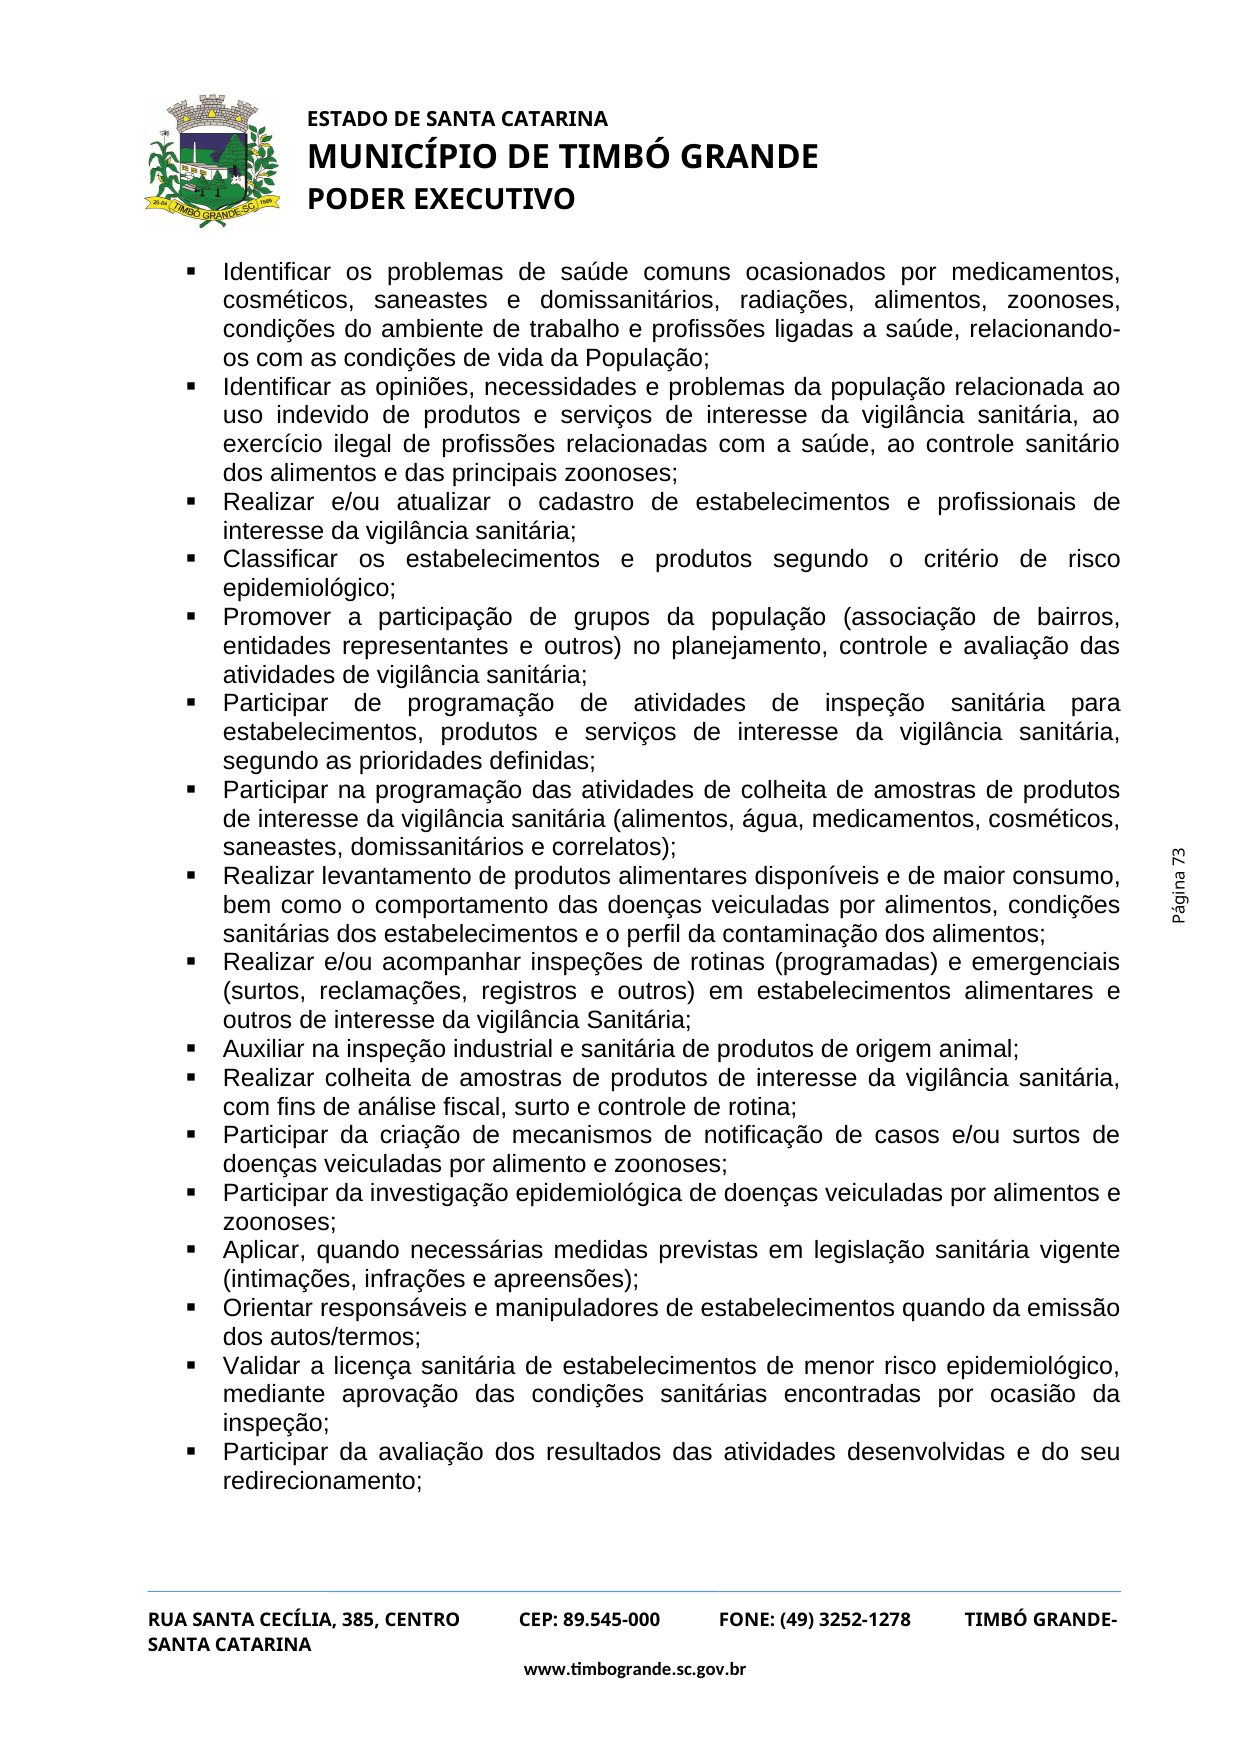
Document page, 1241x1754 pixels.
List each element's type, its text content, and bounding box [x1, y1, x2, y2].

list Validar a licença sanitária de estabelecimentos de menor risco epidemiológico, mediante aprovação das condições sanitárias encontradas por ocasião da inspeção; [185, 1351, 1122, 1437]
list Auxiliar na inspeção industrial e sanitária de produtos de origem animal; [185, 1034, 1122, 1063]
list Identificar as opiniões, necessidades e problemas da população relacionada ao uso indevido de produtos e serviços de interesse da vigilância sanitária, ao exercício ilegal de profissões relacionadas com a saúde, ao controle sanitário dos alimentos e das principais zoonoses; [185, 372, 1122, 487]
list Aplicar, quando necessárias medidas previstas em legislação sanitária vigente (intimações, infrações e apreensões); [185, 1235, 1122, 1293]
list Identificar os problemas de saúde comuns ocasionados por medicamentos, cosméticos, saneastes e domissanitários, radiações, alimentos, zoonoses, condições do ambiente de trabalho e profissões ligadas a saúde, relacionando-os com as condições de vida da População; [185, 257, 1122, 372]
list Orientar responsáveis e manipuladores de estabelecimentos quando da emissão dos autos/termos; [185, 1293, 1122, 1351]
list Realizar e/ou acompanhar inspeções de rotinas (programadas) e emergenciais (surtos, reclamações, registros e outros) em estabelecimentos alimentares e outros de interesse da vigilância Sanitária; [185, 947, 1122, 1034]
list Promover a participação de grupos da população (associação de bairros, entidades representantes e outros) no planejamento, controle e avaliação das atividades de vigilância sanitária; [185, 602, 1122, 688]
list Realizar colheita de amostras de produtos de interesse da vigilância sanitária, com fins de análise fiscal, surto e controle de rotina; [185, 1063, 1122, 1120]
list Participar na programação das atividades de colheita de amostras de produtos de interesse da vigilância sanitária (alimentos, água, medicamentos, cosméticos, saneastes, domissanitários e correlatos); [185, 775, 1122, 861]
picture [144, 93, 281, 229]
list Participar de programação de atividades de inspeção sanitária para estabelecimentos, produtos e serviços de interesse da vigilância sanitária, segundo as prioridades definidas; [185, 688, 1122, 775]
list Realizar levantamento de produtos alimentares disponíveis e de maior consumo, bem como o comportamento das doenças veiculadas por alimentos, condições sanitárias dos estabelecimentos e o perfil da contaminação dos alimentos; [185, 861, 1122, 947]
list Participar da investigação epidemiológica de doenças veiculadas por alimentos e zoonoses; [185, 1178, 1122, 1235]
list Participar da criação de mecanismos de notificação de casos e/ou surtos de doenças veiculadas por alimento e zoonoses; [185, 1120, 1122, 1178]
list Participar da avaliação dos resultados das atividades desenvolvidas e do seu redirecionamento; [185, 1437, 1122, 1494]
list Classificar os estabelecimentos e produtos segundo o critério de risco epidemiológico; [185, 544, 1122, 602]
list Realizar e/ou atualizar o cadastro de estabelecimentos e profissionais de interesse da vigilância sanitária; [185, 487, 1122, 544]
